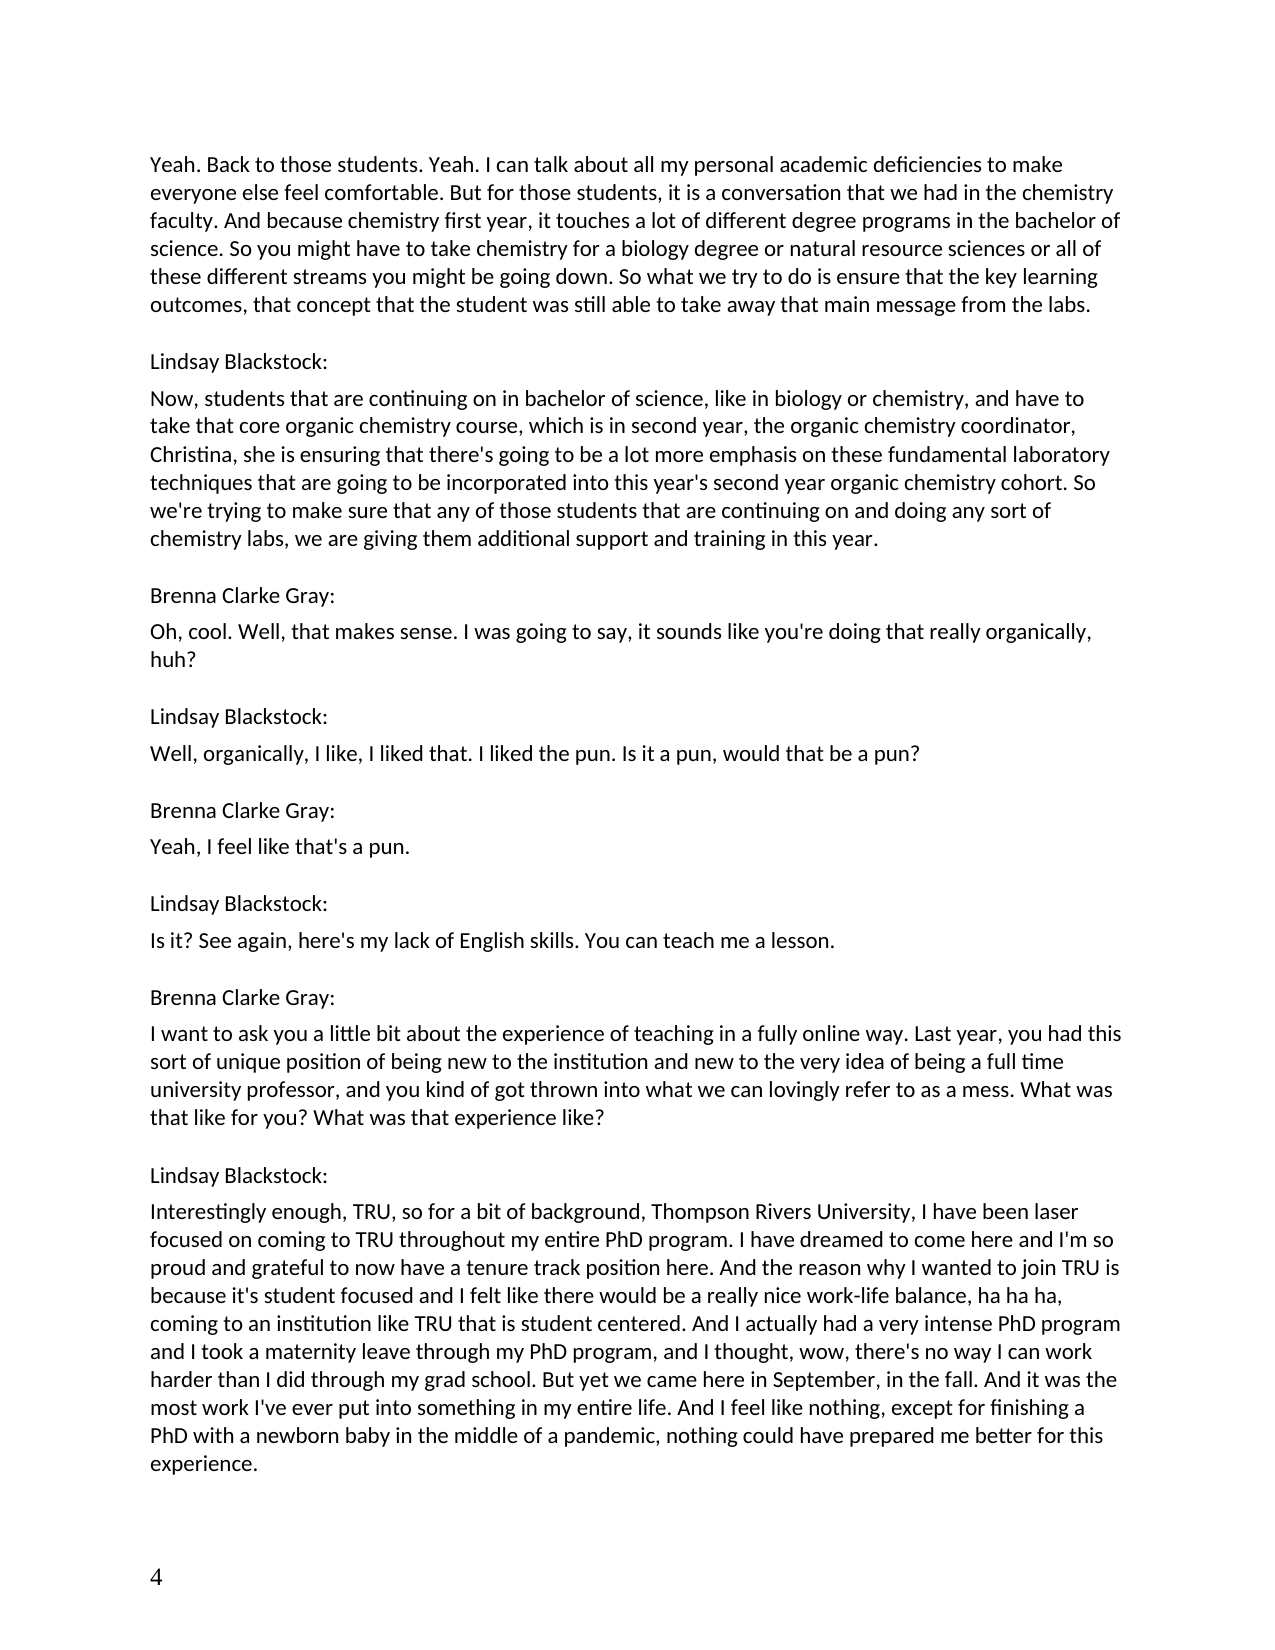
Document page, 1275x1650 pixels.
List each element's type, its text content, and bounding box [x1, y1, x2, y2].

text Lindsay Blackstock: [150, 347, 1125, 375]
text Lindsay Blackstock: [150, 1161, 1125, 1189]
text Is it? See again, here's my lack of English skills. You can teach me a lesson. [150, 926, 1125, 954]
text Brenna Clarke Gray: [150, 983, 1125, 1011]
text Lindsay Blackstock: [150, 889, 1125, 918]
text Lindsay Blackstock: [150, 702, 1125, 731]
text Now, students that are continuing on in bachelor of science, like in biology or chemistry, and have to take that core organic chemistry course, which is in second year, the organic chemistry coordinator, Christina, she is ensuring that there's going to be a lot more emphasis on these fundamental laboratory techniques that are going to be incorporated into this year's second year organic chemistry cohort. So we're trying to make sure that any of those students that are continuing on and doing any sort of chemistry labs, we are giving them additional support and training in this year. [150, 384, 1125, 552]
text I want to ask you a little bit about the experience of teaching in a fully online way. Last year, you had this sort of unique position of being new to the institution and new to the very idea of being a full time university professor, and you kind of got thrown into what we can lovingly refer to as a mess. What was that like for you? What was that experience like? [150, 1019, 1125, 1132]
text Yeah, I feel like that's a pun. [150, 832, 1125, 860]
text Brenna Clarke Gray: [150, 581, 1125, 609]
text Oh, cool. Well, that makes sense. I was going to say, it sounds like you're doing that really organically, huh? [150, 617, 1125, 673]
text Brenna Clarke Gray: [150, 796, 1125, 824]
text Well, organically, I like, I liked that. I liked the pun. Is it a pun, would that be a pun? [150, 739, 1125, 767]
text Yeah. Back to those students. Yeah. I can talk about all my personal academic deficiencies to make everyone else feel comfortable. But for those students, it is a conversation that we had in the chemistry faculty. And because chemistry first year, it touches a lot of different degree programs in the bachelor of science. So you might have to take chemistry for a biology degree or natural resource sciences or all of these different streams you might be going down. So what we try to do is ensure that the key learning outcomes, that concept that the student was still able to take away that main message from the labs. [150, 150, 1125, 318]
text Interestingly enough, TRU, so for a bit of background, Thompson Rivers University, I have been laser focused on coming to TRU throughout my entire PhD program. I have dreamed to come here and I'm so proud and grateful to now have a tenure track position here. And the reason why I wanted to join TRU is because it's student focused and I felt like there would be a really nice work-life balance, ha ha ha, coming to an institution like TRU that is student centered. And I actually had a very intense PhD program and I took a maternity leave through my PhD program, and I thought, wow, there's no way I can work harder than I did through my grad school. But yet we came here in September, in the fall. And it was the most work I've ever put into something in my entire life. And I feel like nothing, except for finishing a PhD with a newborn baby in the middle of a pandemic, nothing could have prepared me better for this experience. [150, 1197, 1125, 1477]
